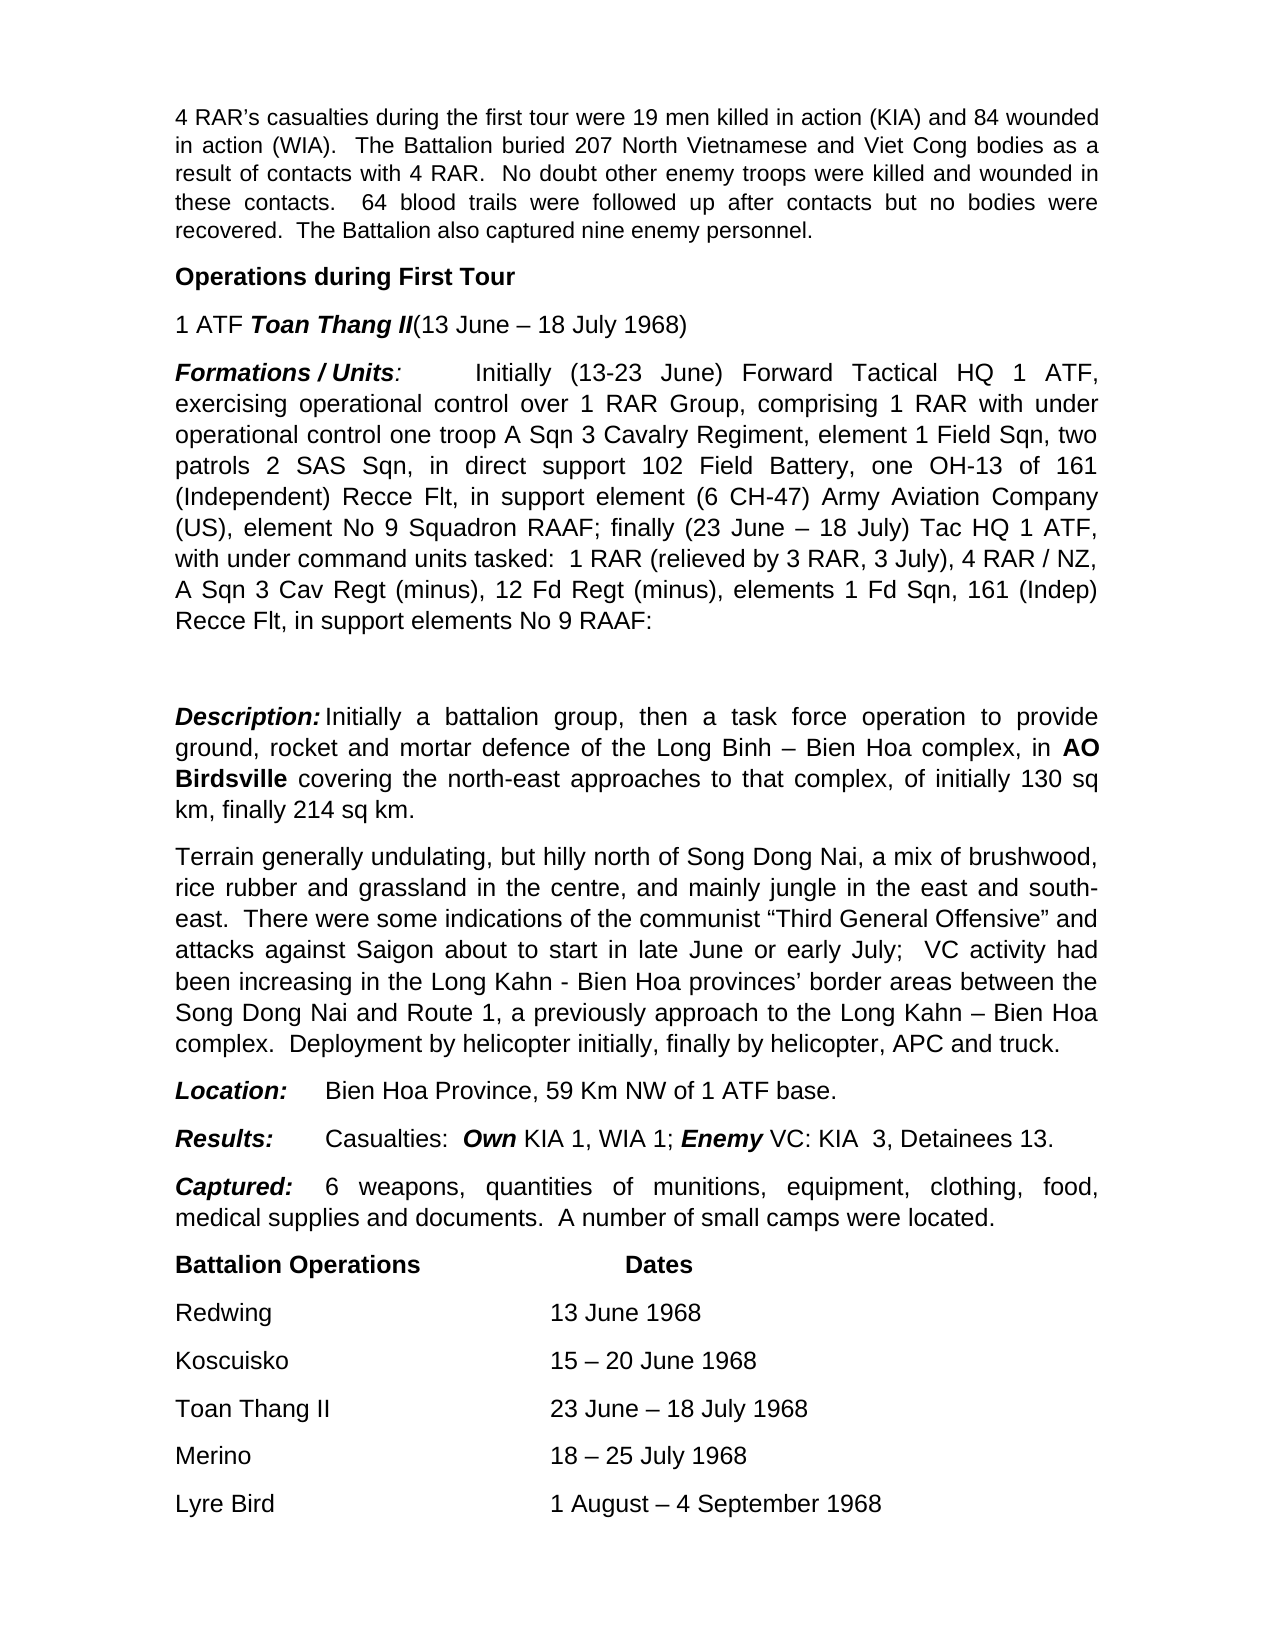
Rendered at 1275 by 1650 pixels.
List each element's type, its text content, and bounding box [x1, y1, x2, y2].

text Description: Initially a battalion group, then a task force operation to provide ground, rocket and mortar defence of the Long Binh – Bien Hoa complex, in AO Birdsville covering the north-east approaches to that complex, of initially 130 sq km, finally 214 sq km. [175, 701, 1100, 823]
text Operations during First Tour [175, 262, 1100, 291]
text Location: Bien Hoa Province, 59 Km NW of 1 ATF base. [175, 1076, 1100, 1105]
text Terrain generally undulating, but hilly north of Song Dong Nai, a mix of brushwood, rice rubber and grassland in the centre, and mainly jungle in the east and south-east. There were some indications of the communist “Third General Offensive” and attacks against Saigon about to start in late June or early July; VC activity had been increasing in the Long Kahn - Bien Hoa provinces’ border areas between the Song Dong Nai and Route 1, a previously approach to the Long Kahn – Bien Hoa complex. Deployment by helicopter initially, finally by helicopter, APC and truck. [175, 842, 1100, 1057]
text Battalion Operations Dates [175, 1250, 1100, 1279]
text 1 ATF Toan Thang II(13 June – 18 July 1968) [175, 310, 1100, 339]
text Redwing 13 June 1968 [175, 1298, 1100, 1327]
text 4 RAR’s casualties during the first tour were 19 men killed in action (KIA) and 84 wounded in action (WIA). The Battalion buried 207 North Vietnamese and Viet Cong bodies as a result of contacts with 4 RAR. No doubt other enemy troops were killed and wounded in these contacts. 64 blood trails were followed up after contacts but no bodies were recovered. The Battalion also captured nine enemy personnel. [175, 103, 1100, 243]
text Formations / Units: Initially (13-23 June) Forward Tactical HQ 1 ATF, exercising operational control over 1 RAR Group, comprising 1 RAR with under operational control one troop A Sqn 3 Cavalry Regiment, element 1 Field Sqn, two patrols 2 SAS Sqn, in direct support 102 Field Battery, one OH-13 of 161 (Independent) Recce Flt, in support element (6 CH-47) Army Aviation Company (US), element No 9 Squadron RAAF; finally (23 June – 18 July) Tac HQ 1 ATF, with under command units tasked: 1 RAR (relieved by 3 RAR, 3 July), 4 RAR / NZ, A Sqn 3 Cav Regt (minus), 12 Fd Regt (minus), elements 1 Fd Sqn, 161 (Indep) Recce Flt, in support elements No 9 RAAF: [175, 358, 1100, 635]
text Toan Thang II 23 June – 18 July 1968 [175, 1393, 1100, 1422]
text Lyre Bird 1 August – 4 September 1968 [175, 1489, 1100, 1518]
text Merino 18 – 25 July 1968 [175, 1441, 1100, 1470]
text Koscuisko 15 – 20 June 1968 [175, 1346, 1100, 1374]
text Results: Casualties: Own KIA 1, WIA 1; Enemy VC: KIA 3, Detainees 13. [175, 1124, 1100, 1153]
text Captured: 6 weapons, quantities of munitions, equipment, clothing, food, medical supplies and documents. A number of small camps were located. [175, 1172, 1100, 1231]
